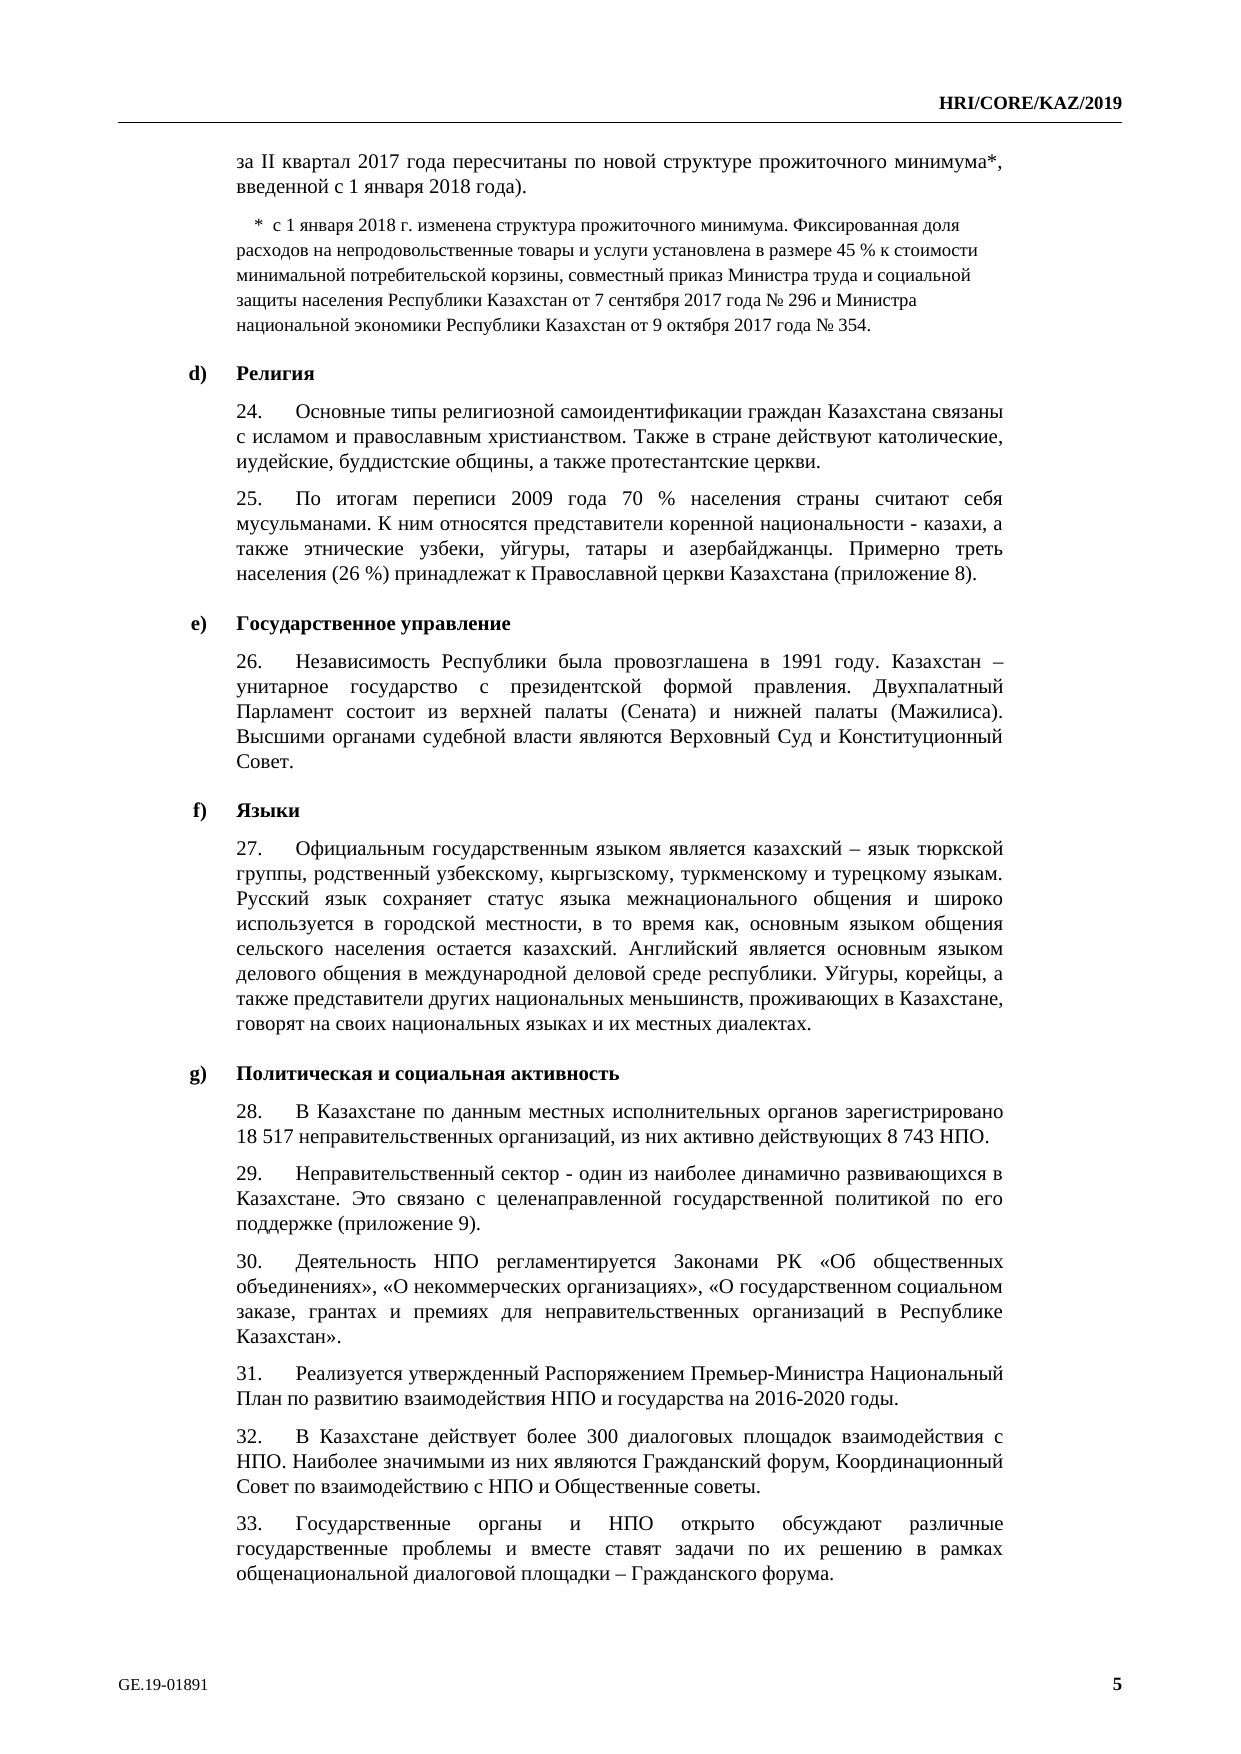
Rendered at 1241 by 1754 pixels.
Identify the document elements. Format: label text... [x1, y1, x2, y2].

text 30. Деятельность НПО регламентируется Законами РК «Об общественных объединениях», «О некоммерческих организациях», «О государственном социальном заказе, грантах и премиях для неправительственных организаций в Республике Казахстан». [236, 1248, 1004, 1348]
text 26. Независимость Республики была провозглашена в 1991 году. Казахстан – унитарное государство с президентской формой правления. Двухпалатный Парламент состоит из верхней палаты (Сената) и нижней палаты (Мажилиса). Высшими органами судебной власти являются Верховный Суд и Конституционный Совет. [236, 648, 1004, 773]
text g) Политическая и социальная активность [118, 1060, 1004, 1085]
text f) Языки [118, 798, 1004, 823]
text 29. Неправительственный сектор - один из наиболее динамично развивающихся в Казахстане. Это связано с целенаправленной государственной политикой по его поддержке (приложение 9). [236, 1160, 1004, 1235]
text * с 1 января 2018 г. изменена структура прожиточного минимума. Фиксированная доля расходов на непродовольственные товары и услуги установлена в размере 45 % к стоимости минимальной потребительской корзины, совместный приказ Министра труда и социальной защиты населения Республики Казахстан от 7 сентября 2017 года № 296 и Министра национальной экономики Республики Казахстан от 9 октября 2017 года № 354. [236, 210, 1004, 335]
text d) Религия [118, 360, 1004, 385]
text 25. По итогам переписи 2009 года 70 % населения страны считают себя мусульманами. К ним относятся представители коренной национальности - казахи, а также этнические узбеки, уйгуры, татары и азербайджанцы. Примерно треть населения (26 %) принадлежат к Православной церкви Казахстана (приложение 8). [236, 485, 1004, 585]
text 32. В Казахстане действует более 300 диалоговых площадок взаимодействия с НПО. Наиболее значимыми из них являются Гражданский форум, Координационный Совет по взаимодействию с НПО и Общественные советы. [236, 1423, 1004, 1498]
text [236, 148, 1004, 198]
text 24. Основные типы религиозной самоидентификации граждан Казахстана связаны с исламом и православным христианством. Также в стране действуют католические, иудейские, буддистские общины, а также протестантские церкви. [236, 398, 1004, 473]
text 33. Государственные органы и НПО открыто обсуждают различные государственные проблемы и вместе ставят задачи по их решению в рамках общенациональной диалоговой площадки – Гражданского форума. [236, 1510, 1004, 1585]
text 28. В Казахстане по данным местных исполнительных органов зарегистрировано 18 517 неправительственных организаций, из них активно действующих 8 743 НПО. [236, 1098, 1004, 1148]
text 31. Реализуется утвержденный Распоряжением Премьер-Министра Национальный План по развитию взаимодействия НПО и государства на 2016-2020 годы. [236, 1360, 1004, 1410]
text e) Государственное управление [118, 610, 1004, 635]
text 27. Официальным государственным языком является казахский – язык тюркской группы, родственный узбекскому, кыргызскому, туркменскому и турецкому языкам. Русский язык сохраняет статус языка межнационального общения и широко используется в городской местности, в то время как, основным языком общения сельского населения остается казахский. Английский является основным языком делового общения в международной деловой среде республики. Уйгуры, корейцы, а также представители других национальных меньшинств, проживающих в Казахстане, говорят на своих национальных языках и их местных диалектах. [236, 835, 1004, 1035]
